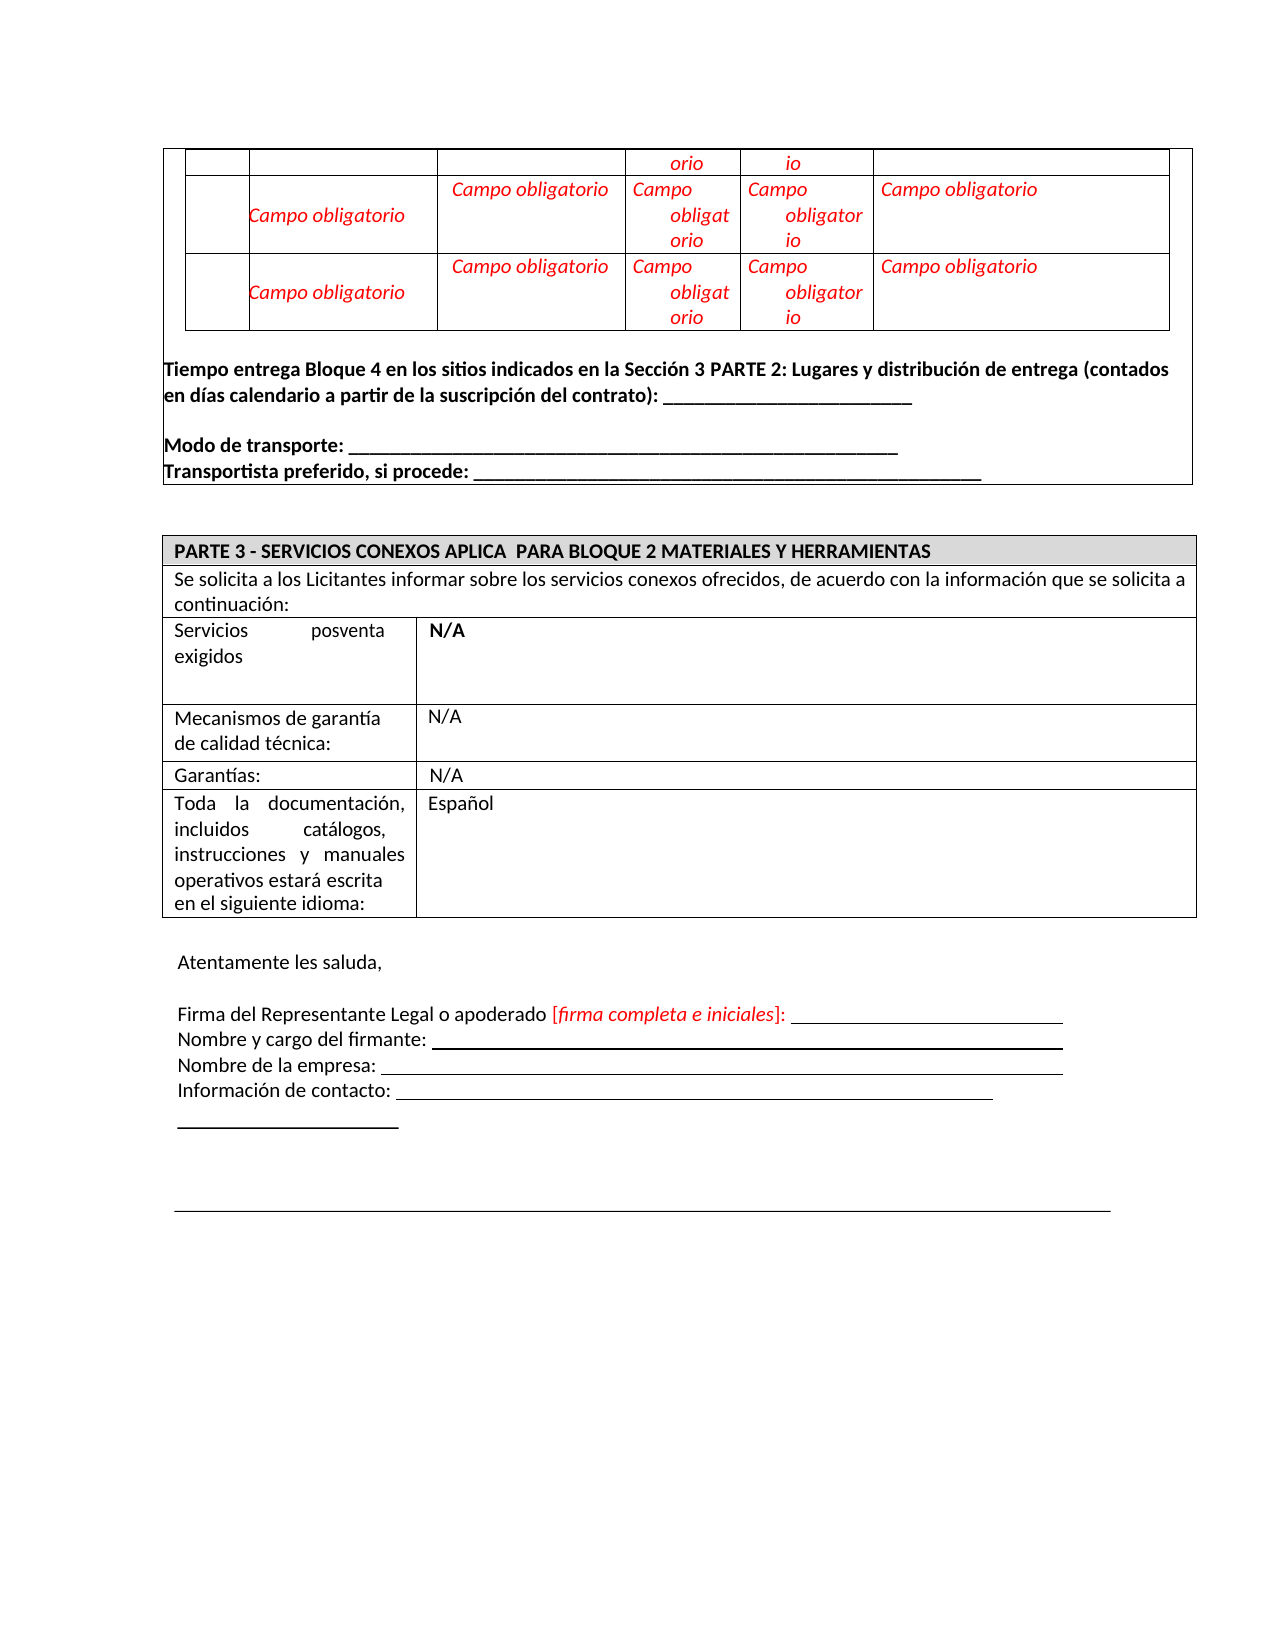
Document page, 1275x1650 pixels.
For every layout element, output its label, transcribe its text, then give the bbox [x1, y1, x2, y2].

table_cell N/A [417, 762, 1196, 789]
table_cell Mecanismos de garantía de calidad técnica: [163, 705, 416, 761]
table_cell N/A [417, 705, 1196, 761]
table_cell Servicios posventa exigidos [163, 618, 416, 703]
text Firma del Representante Legal o apoderado [firma completa e iniciales]: Nombre y cargo del firmante: Nombre de la empresa: Información de contacto: [177, 1001, 1063, 1103]
table_cell Toda la documentación, incluidos catálogos, instrucciones y manuales operativos estará escrita en el siguiente idioma: [163, 790, 416, 917]
table_cell Español [417, 790, 1196, 917]
table_cell Garantías: [163, 762, 416, 789]
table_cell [164, 149, 1192, 483]
table_cell N/A [417, 618, 1196, 703]
table_cell Se solicita a los Licitantes informar sobre los servicios conexos ofrecidos, de acuerdo con la información que se solicita a continuación: [163, 566, 1196, 617]
table_header PARTE 3 - SERVICIOS CONEXOS APLICA PARA BLOQUE 2 MATERIALES Y HERRAMIENTAS [163, 536, 1196, 564]
text Atentamente les saluda, [177, 949, 1192, 975]
